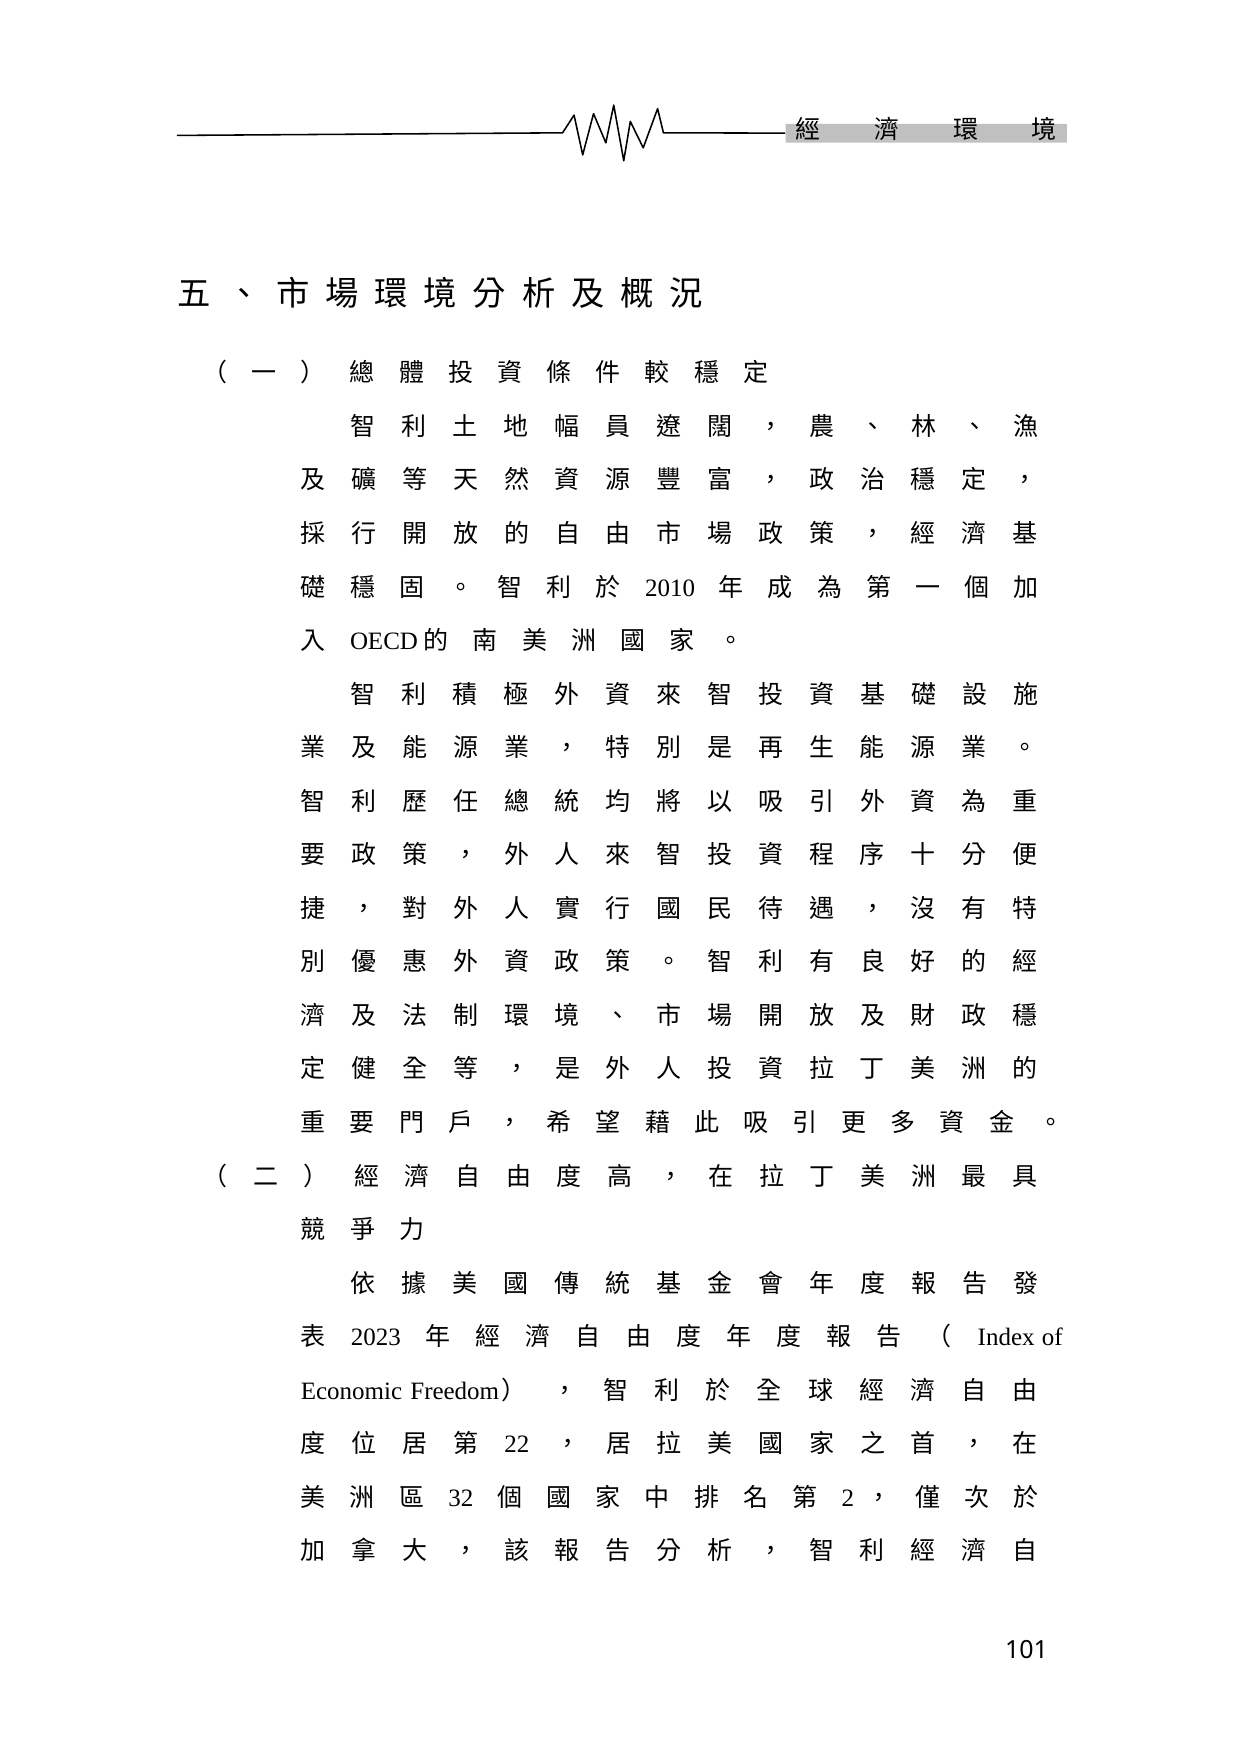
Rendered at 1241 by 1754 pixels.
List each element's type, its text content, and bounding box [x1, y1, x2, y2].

text （一）總體投資條件較穩定 [202, 344, 1063, 398]
text 智利土地幅員遼闊，農、林、漁及礦等天然資源豐富，政治穩定，採行開放的自由市場政策，經濟基礎穩固。智利於2010年成為第一個加入OECD的南美洲國家。 [276, 398, 1063, 666]
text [276, 1254, 1063, 1576]
text 五、市場環境分析及概況 [178, 264, 1063, 317]
text （二）經濟自由度高，在拉丁美洲最具競爭力 [202, 1147, 1063, 1254]
text 智利積極外資來智投資基礎設施業及能源業，特別是再生能源業。智利歷任總統均將以吸引外資為重要政策，外人來智投資程序十分便捷，對外人實行國民待遇，沒有特別優惠外資政策。智利有良好的經濟及法制環境、市場開放及財政穩定健全等，是外人投資拉丁美洲的重要門戶，希望藉此吸引更多資金。 [276, 666, 1063, 1147]
